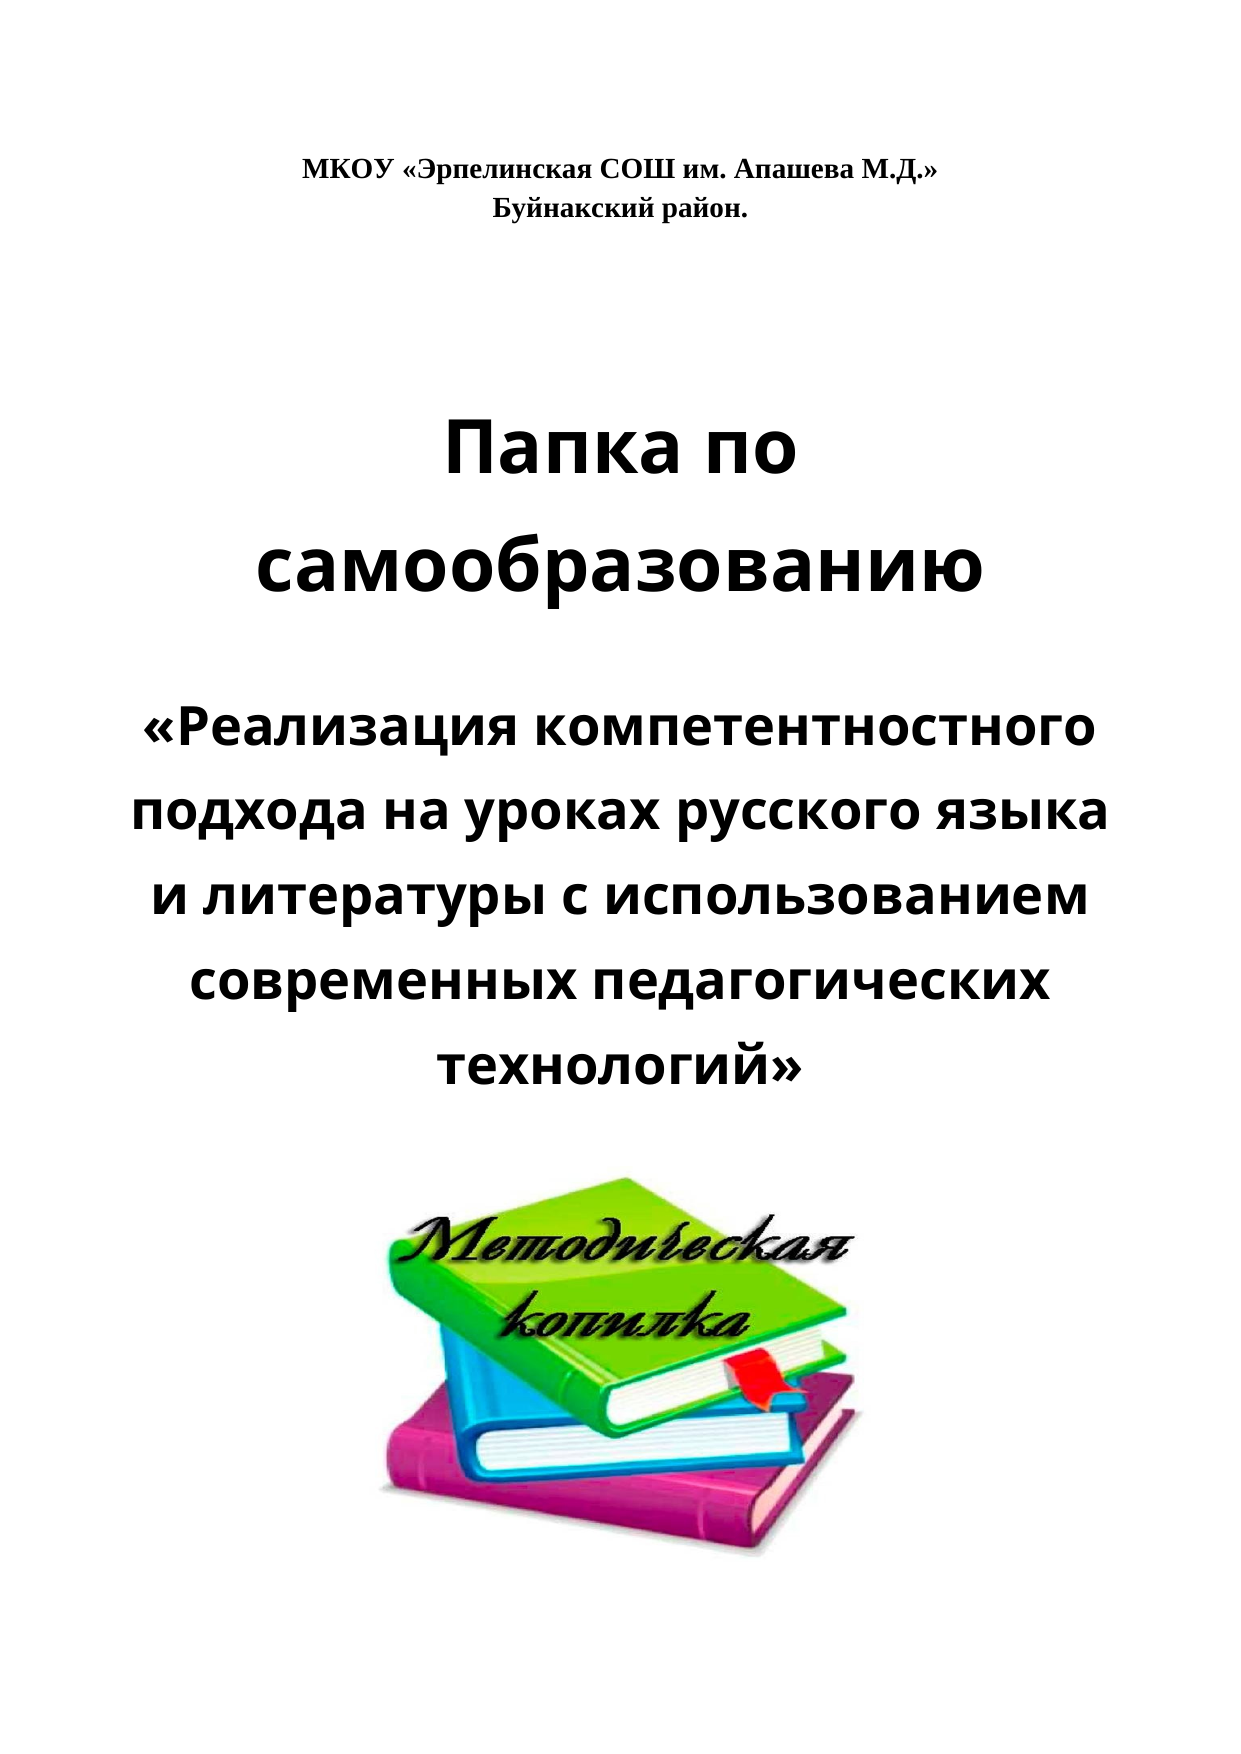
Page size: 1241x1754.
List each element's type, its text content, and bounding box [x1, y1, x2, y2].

text Буйнакский район. [118, 190, 1122, 223]
text МКОУ «Эрпелинская СОШ им. Апашева М.Д.» [118, 151, 1122, 185]
picture [362, 1166, 878, 1570]
text «Реализация компетентностного подхода на уроках русского языка и литературы с использованием современных педагогических технологий» [118, 687, 1122, 1100]
text Папка по самообразованию [118, 393, 1122, 613]
